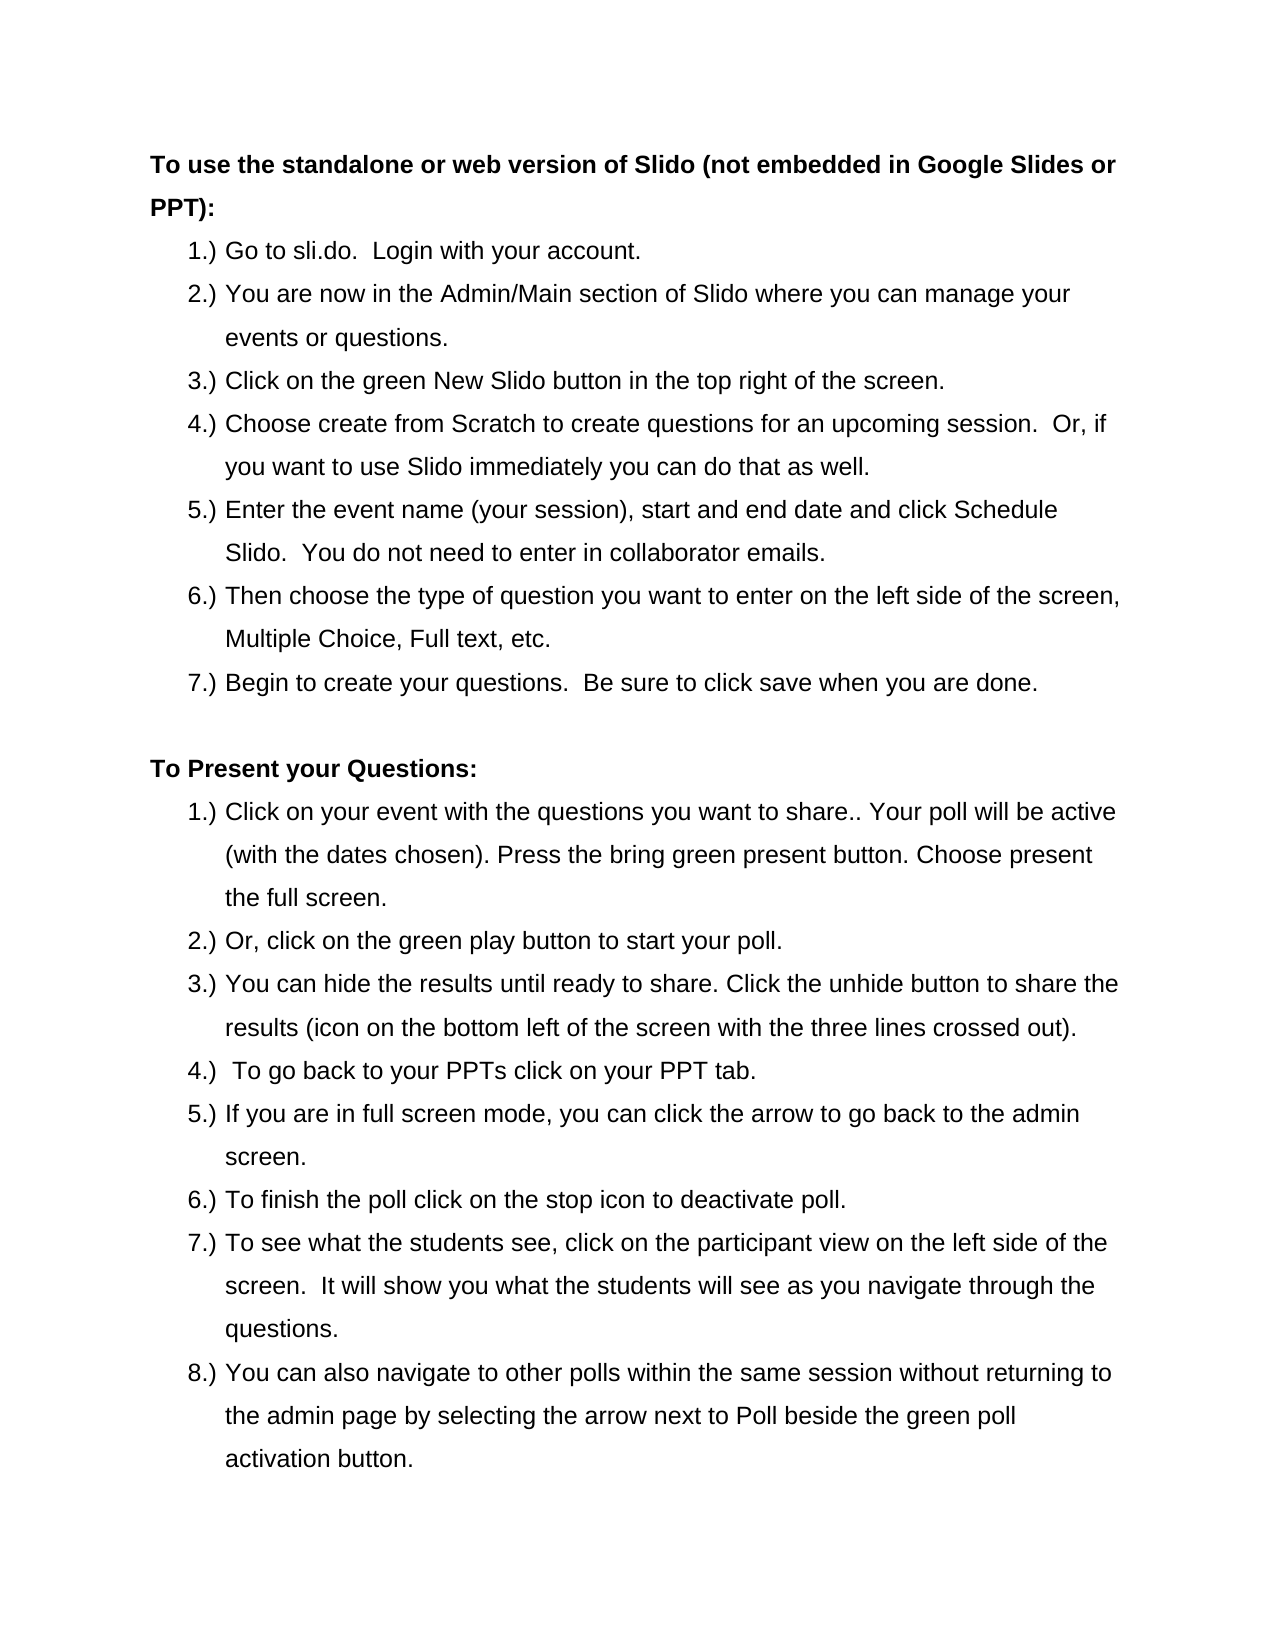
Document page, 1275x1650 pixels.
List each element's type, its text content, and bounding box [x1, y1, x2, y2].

list Then choose the type of question you want to enter on the left side of the screen, Multiple Choice, Full text, etc. [187, 581, 1125, 653]
list You can hide the results until ready to share. Click the unhide button to share the results (icon on the bottom left of the screen with the three lines crossed out). [187, 969, 1125, 1041]
list Go to sli.do. Login with your account. [187, 236, 1125, 265]
list To see what the students see, click on the participant view on the left side of the screen. It will show you what the students will see as you navigate through the questions. [187, 1228, 1125, 1343]
text To use the standalone or web version of Slido (not embedded in Google Slides or PPT): [150, 150, 1125, 222]
list Click on your event with the questions you want to share.. Your poll will be active (with the dates chosen). Press the bring green present button. Choose present the full screen. [187, 797, 1125, 912]
list Or, click on the green play button to start your poll. [187, 926, 1125, 955]
list Begin to create your questions. Be sure to click save when you are done. [187, 667, 1125, 696]
list Click on the green New Slido button in the top right of the screen. [187, 366, 1125, 394]
list Enter the event name (your session), start and end date and click Schedule Slido. You do not need to enter in collaborator emails. [187, 495, 1125, 567]
list You can also navigate to other polls within the same session without returning to the admin page by selecting the arrow next to Poll beside the green poll activation button. [187, 1357, 1125, 1472]
list To go back to your PPTs click on your PPT tab. [187, 1056, 1125, 1084]
list If you are in full screen mode, you can click the arrow to go back to the admin screen. [187, 1099, 1125, 1171]
text To Present your Questions: [150, 754, 1125, 782]
list You are now in the Admin/Main section of Slido where you can manage your events or questions. [187, 279, 1125, 351]
list To finish the poll click on the stop icon to deactivate poll. [187, 1185, 1125, 1214]
list Choose create from Scratch to create questions for an upcoming session. Or, if you want to use Slido immediately you can do that as well. [187, 409, 1125, 481]
